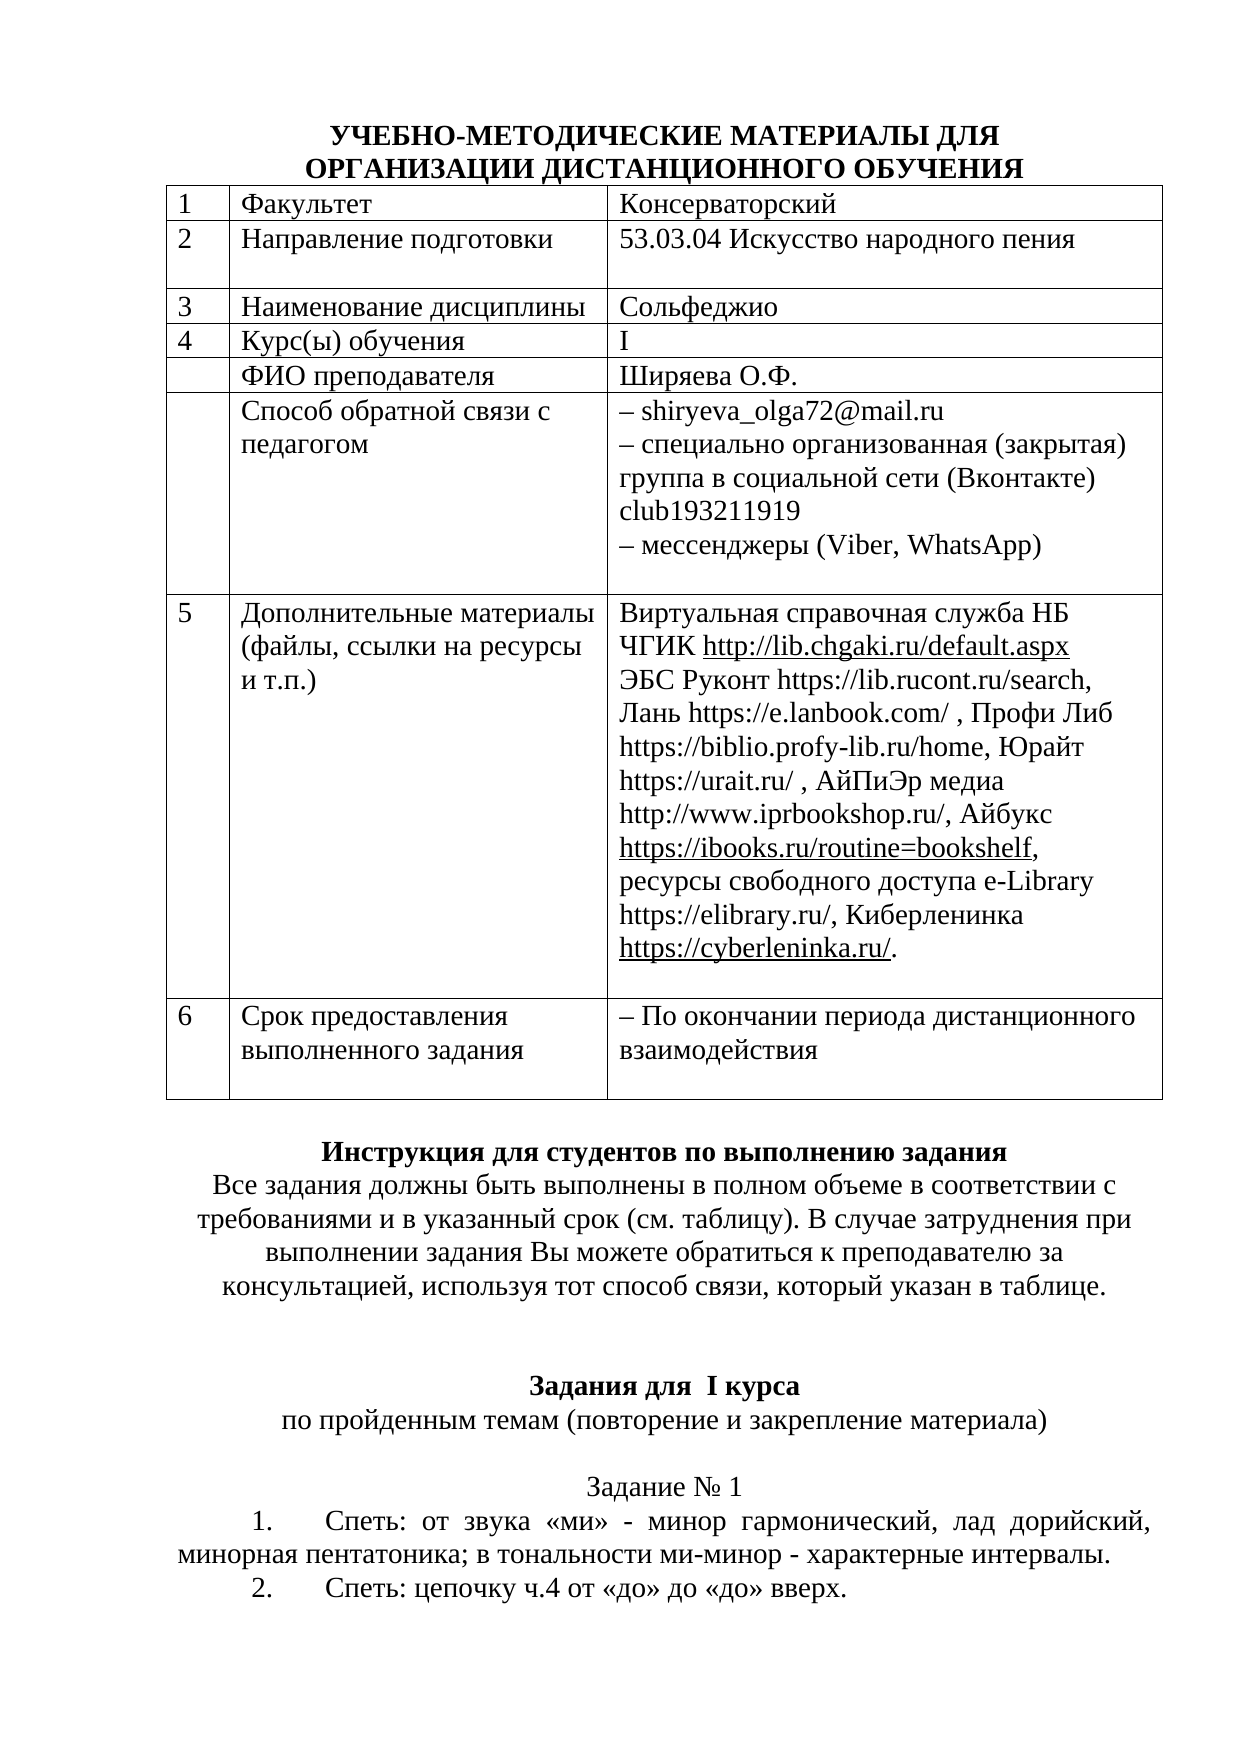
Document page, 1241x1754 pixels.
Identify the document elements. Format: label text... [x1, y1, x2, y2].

text Все задания должны быть выполнены в полном объеме в соответствии с требованиями и в указанный срок (см. таблицу). В случае затруднения при выполнении задания Вы можете обратиться к преподавателю за консультацией, используя тот способ связи, который указан в таблице. [177, 1167, 1152, 1301]
table_cell Ширяева О.Ф. [608, 358, 1162, 392]
text Задания для I курса [177, 1368, 1152, 1402]
table_header Консерваторский [608, 186, 1162, 220]
table_cell 2 [167, 221, 229, 288]
table_cell 4 [167, 324, 229, 357]
table_cell Срок предоставления выполненного задания [230, 999, 607, 1099]
text УЧЕБНО-МЕТОДИЧЕСКИЕ МАТЕРИАЛЫ ДЛЯ [177, 118, 1152, 152]
table_cell Курс(ы) обучения [230, 324, 607, 357]
text 1. Спеть: от звука «ми» - минор гармонический, лад дорийский, минорная пентатоника; в тональности ми-минор - характерные интервалы. [177, 1503, 1152, 1570]
table_cell [167, 358, 229, 392]
table_cell Виртуальная справочная служба НБ ЧГИК http://lib.chgaki.ru/default.aspx ЭБС Руконт https://lib.rucont.ru/search, Лань https://e.lanbook.com/ , Профи Либ https://biblio.profy-lib.ru/home, Юрайт https://urait.ru/ , АйПиЭр медиа http://www.iprbookshop.ru/, Aйбукс https://ibooks.ru/routine=bookshelf, ресурсы свободного доступа e-Library https://elibrary.ru/, Киберленинка https://cyberleninka.ru/. [608, 595, 1162, 997]
table_cell [167, 393, 229, 594]
table_header 1 [167, 186, 229, 220]
table_cell ФИО преподавателя [230, 358, 607, 392]
text Задание № 1 [177, 1469, 1152, 1503]
table_cell 6 [167, 999, 229, 1099]
table_cell 5 [167, 595, 229, 997]
text ОРГАНИЗАЦИИ ДИСТАНЦИОННОГО ОБУЧЕНИЯ [177, 152, 1152, 185]
table_cell Дополнительные материалы (файлы, ссылки на ресурсы и т.п.) [230, 595, 607, 997]
table_cell Направление подготовки [230, 221, 607, 288]
table_cell Способ обратной связи с педагогом [230, 393, 607, 594]
text 2. Спеть: цепочку ч.4 от «до» до «до» вверх. [177, 1570, 1152, 1603]
text по пройденным темам (повторение и закрепление материала) [177, 1402, 1152, 1436]
table_cell – shiryeva_olga72@mail.ru – специально организованная (закрытая) группа в социальной сети (Вконтакте) club193211919 – мессенджеры (Viber, WhatsApp) [608, 393, 1162, 594]
table_cell 53.03.04 Искусство народного пения [608, 221, 1162, 288]
table_cell – По окончании периода дистанционного взаимодействия [608, 999, 1162, 1099]
text Инструкция для студентов по выполнению задания [177, 1134, 1152, 1167]
table_cell Наименование дисциплины [230, 289, 607, 322]
table_header Факультет [230, 186, 607, 220]
table_cell Сольфеджио [608, 289, 1162, 322]
table_cell 3 [167, 289, 229, 322]
table_cell I [608, 324, 1162, 357]
